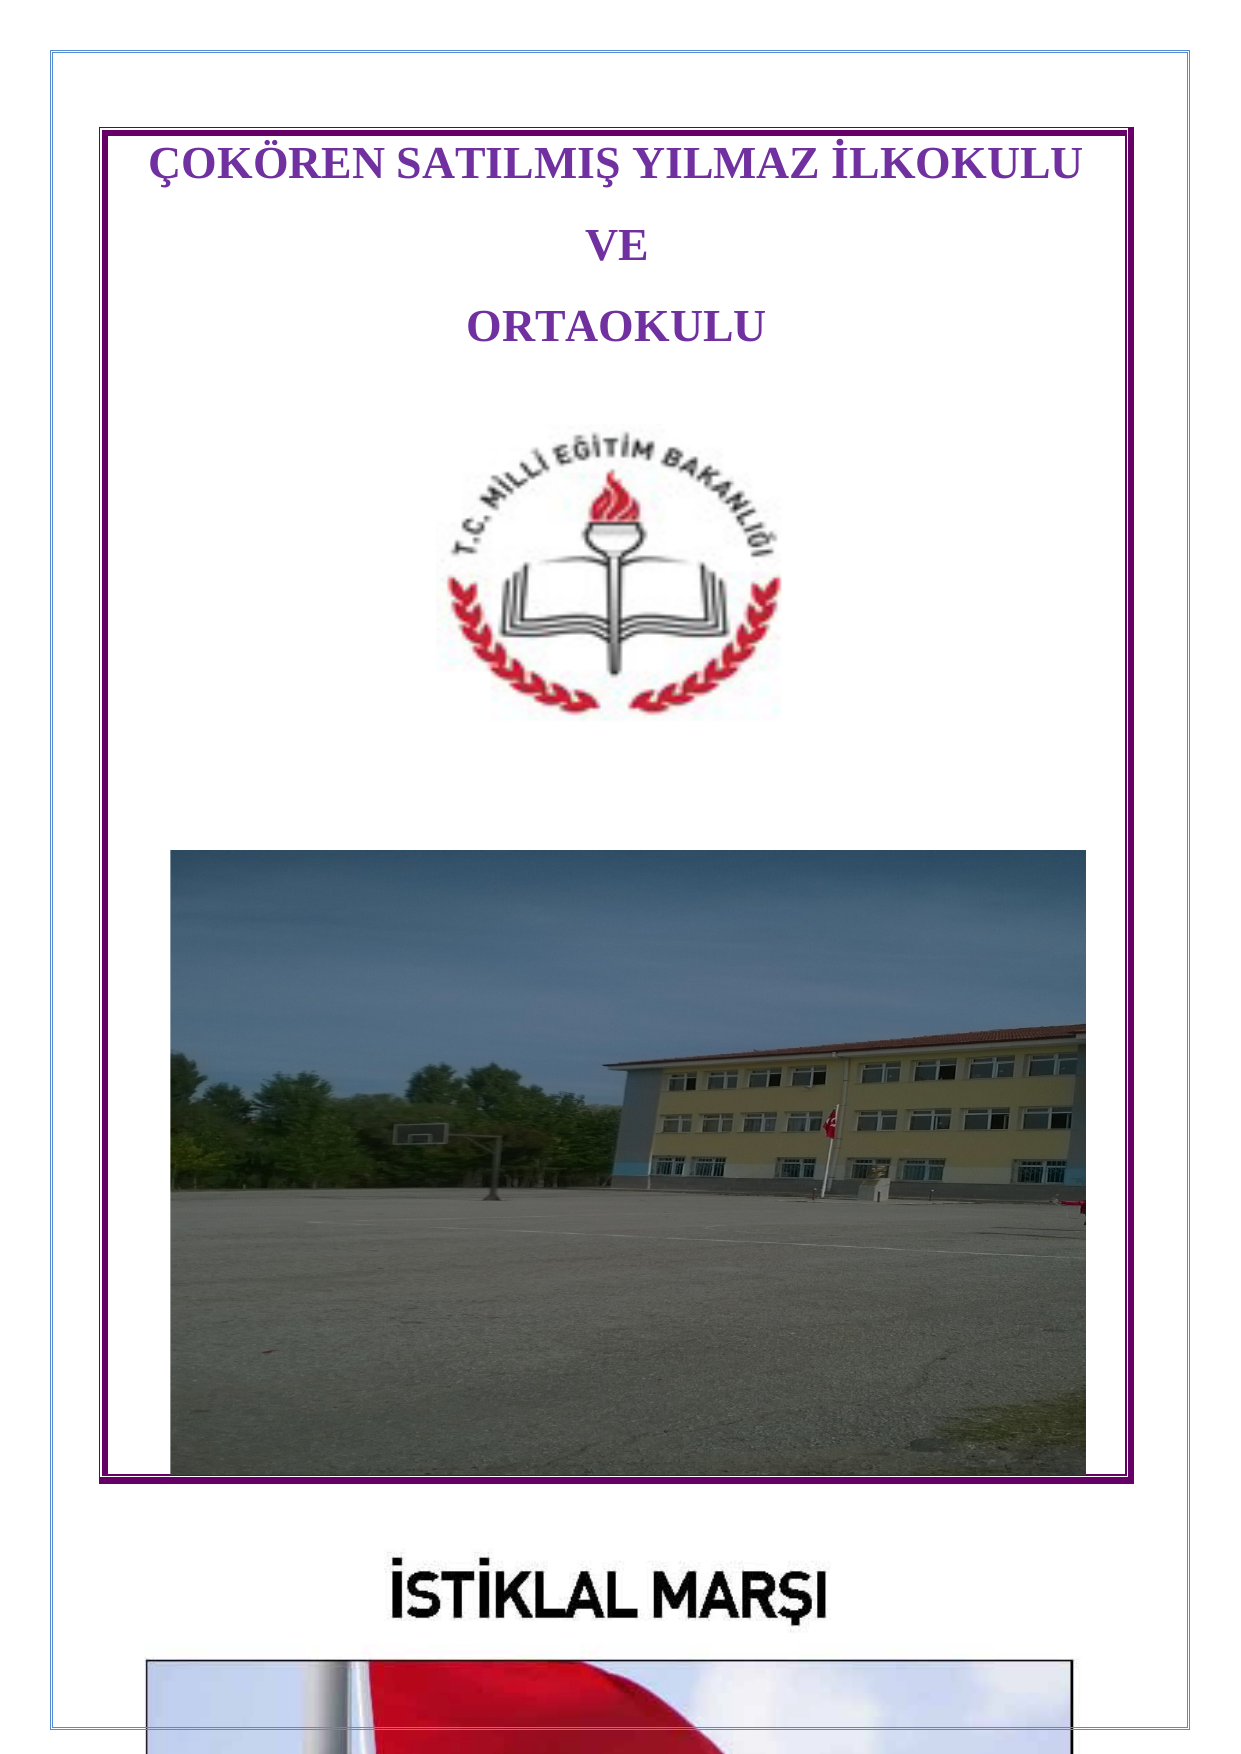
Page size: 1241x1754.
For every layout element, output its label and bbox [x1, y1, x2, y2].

picture [123, 1501, 1102, 1727]
table_header [108, 136, 1125, 1474]
picture [123, 1730, 1102, 1754]
picture [436, 424, 796, 731]
picture [170, 850, 1086, 1475]
